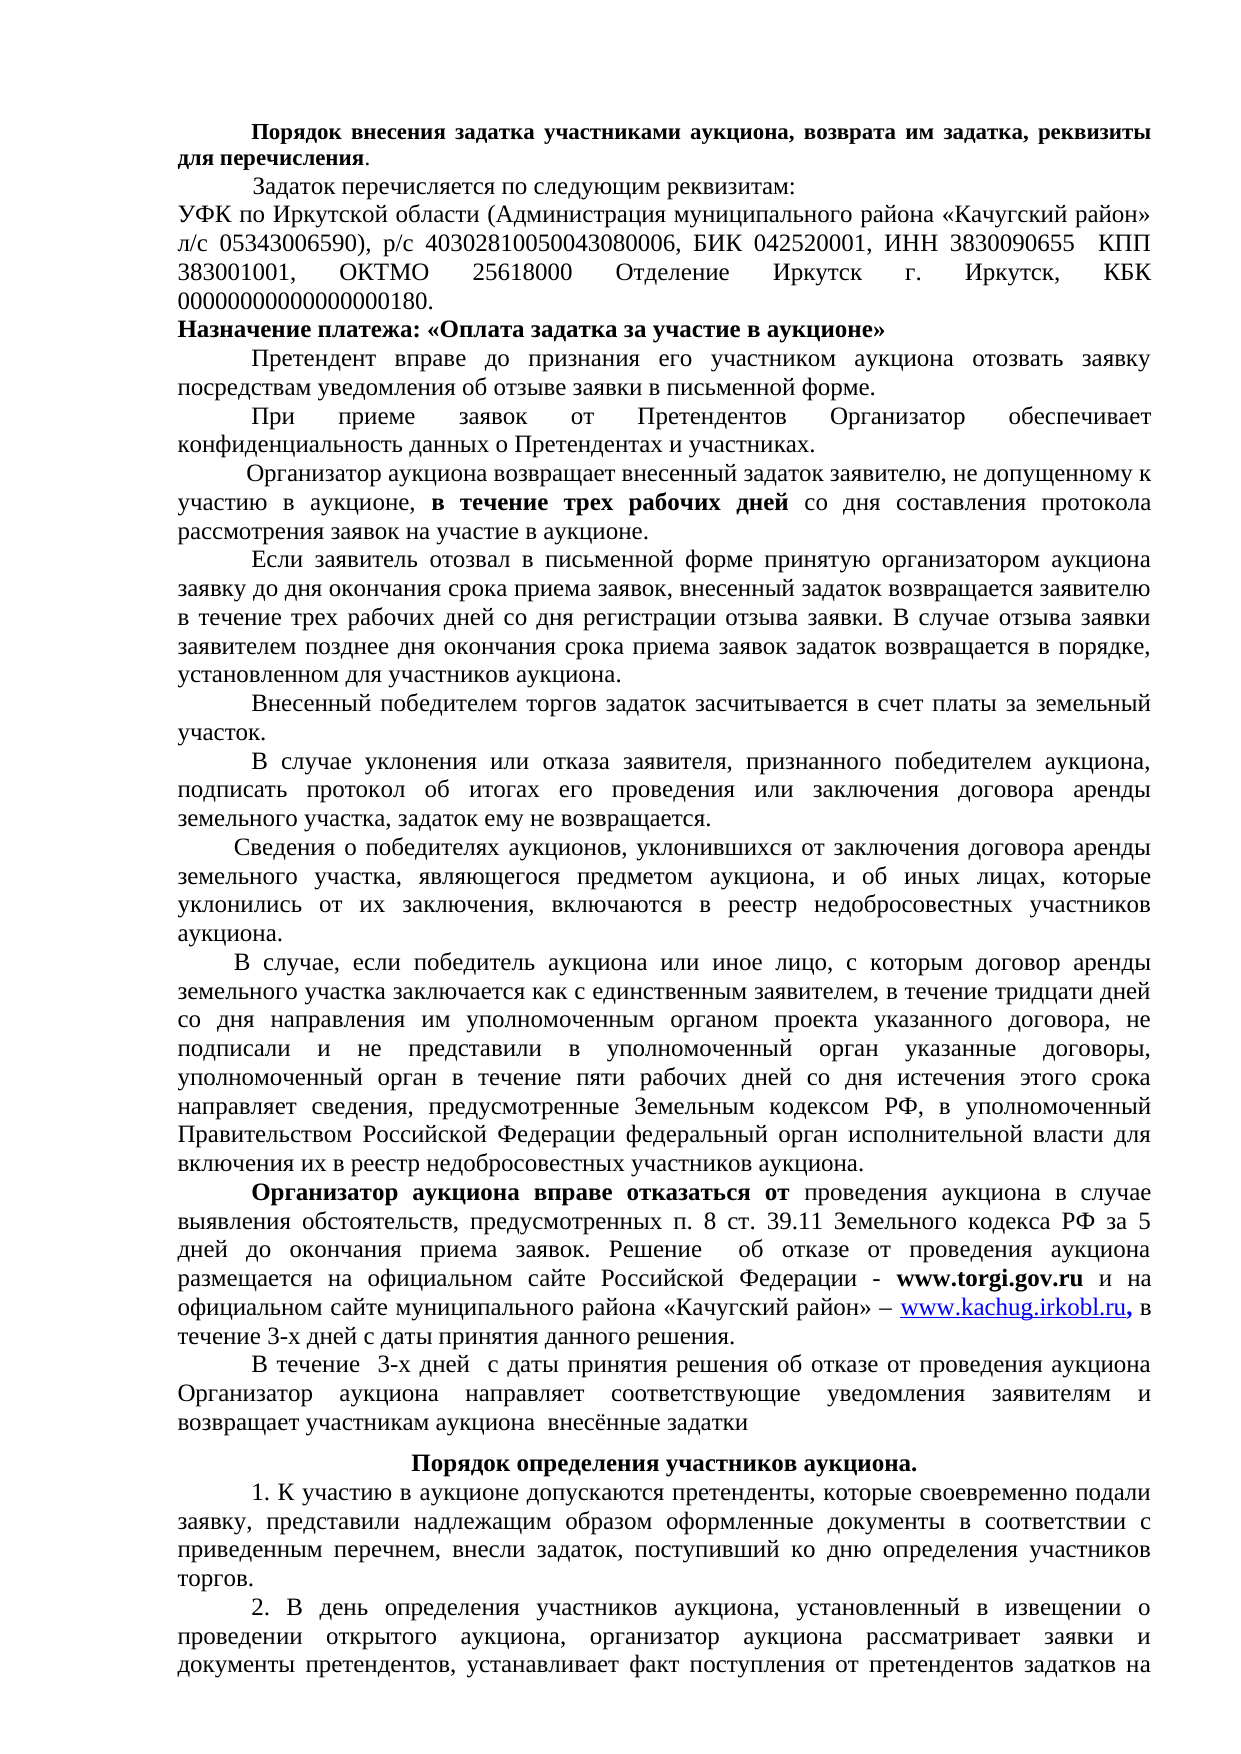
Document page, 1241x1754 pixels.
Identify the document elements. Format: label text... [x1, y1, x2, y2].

text Если заявитель отозвал в письменной форме принятую организатором аукциона заявку до дня окончания срока приема заявок, внесенный задаток возвращается заявителю в течение трех рабочих дней со дня регистрации отзыва заявки. В случае отзыва заявки заявителем позднее дня окончания срока приема заявок задаток возвращается в порядке, установленном для участников аукциона. [177, 544, 1152, 688]
text В случае уклонения или отказа заявителя, признанного победителем аукциона, подписать протокол об итогах его проведения или заключения договора аренды земельного участка, задаток ему не возвращается. [177, 746, 1152, 832]
text Внесенный победителем торгов задаток засчитывается в счет платы за земельный участок. [177, 688, 1152, 746]
text Организатор аукциона вправе отказаться от проведения аукциона в случае выявления обстоятельств, предусмотренных п. 8 ст. 39.11 Земельного кодекса РФ за 5 дней до окончания приема заявок. Решение об отказе от проведения аукциона размещается на официальном сайте Российской Федерации - www.torgi.gov.ru и на официальном сайте муниципального района «Качугский район» – www.kachug.irkobl.ru, в течение 3-х дней с даты принятия данного решения. [177, 1177, 1152, 1349]
text В случае, если победитель аукциона или иное лицо, с которым договор аренды земельного участка заключается как с единственным заявителем, в течение тридцати дней со дня направления им уполномоченным органом проекта указанного договора, не подписали и не представили в уполномоченный орган указанные договоры, уполномоченный орган в течение пяти рабочих дней со дня истечения этого срока направляет сведения, предусмотренные Земельным кодексом РФ, в уполномоченный Правительством Российской Федерации федеральный орган исполнительной власти для включения их в реестр недобросовестных участников аукциона. [177, 947, 1152, 1177]
text Претендент вправе до признания его участником аукциона отозвать заявку посредствам уведомления об отзыве заявки в письменной форме. [177, 343, 1152, 401]
text Организатор аукциона возвращает внесенный задаток заявителю, не допущенному к участию в аукционе, в течение трех рабочих дней со дня составления протокола рассмотрения заявок на участие в аукционе. [177, 458, 1152, 544]
text 1. К участию в аукционе допускаются претенденты, которые своевременно подали заявку, представили надлежащим образом оформленные документы в соответствии с приведенным перечнем, внесли задаток, поступивший ко дню определения участников торгов. [177, 1477, 1152, 1592]
text В течение 3-х дней с даты принятия решения об отказе от проведения аукциона Организатор аукциона направляет соответствующие уведомления заявителям и возвращает участникам аукциона внесённые задатки [177, 1349, 1152, 1436]
text Порядок внесения задатка участниками аукциона, возврата им задатка, реквизиты для перечисления. [177, 118, 1152, 171]
text Назначение платежа: «Оплата задатка за участие в аукционе» [177, 314, 1152, 343]
text Порядок определения участников аукциона. [177, 1448, 1152, 1477]
text УФК по Иркутской области (Администрация муниципального района «Качугский район» л/с 05343006590), р/с 40302810050043080006, БИК 042520001, ИНН 3830090655 КПП 383001001, ОКТМО 25618000 Отделение Иркутск г. Иркутск, КБК 00000000000000000180. [177, 199, 1152, 314]
text Сведения о победителях аукционов, уклонившихся от заключения договора аренды земельного участка, являющегося предметом аукциона, и об иных лицах, которые уклонились от их заключения, включаются в реестр недобросовестных участников аукциона. [177, 832, 1152, 947]
text При приеме заявок от Претендентов Организатор обеспечивает конфиденциальность данных о Претендентах и участниках. [177, 401, 1152, 458]
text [177, 1592, 1152, 1678]
text Задаток перечисляется по следующим реквизитам: [177, 171, 1152, 199]
